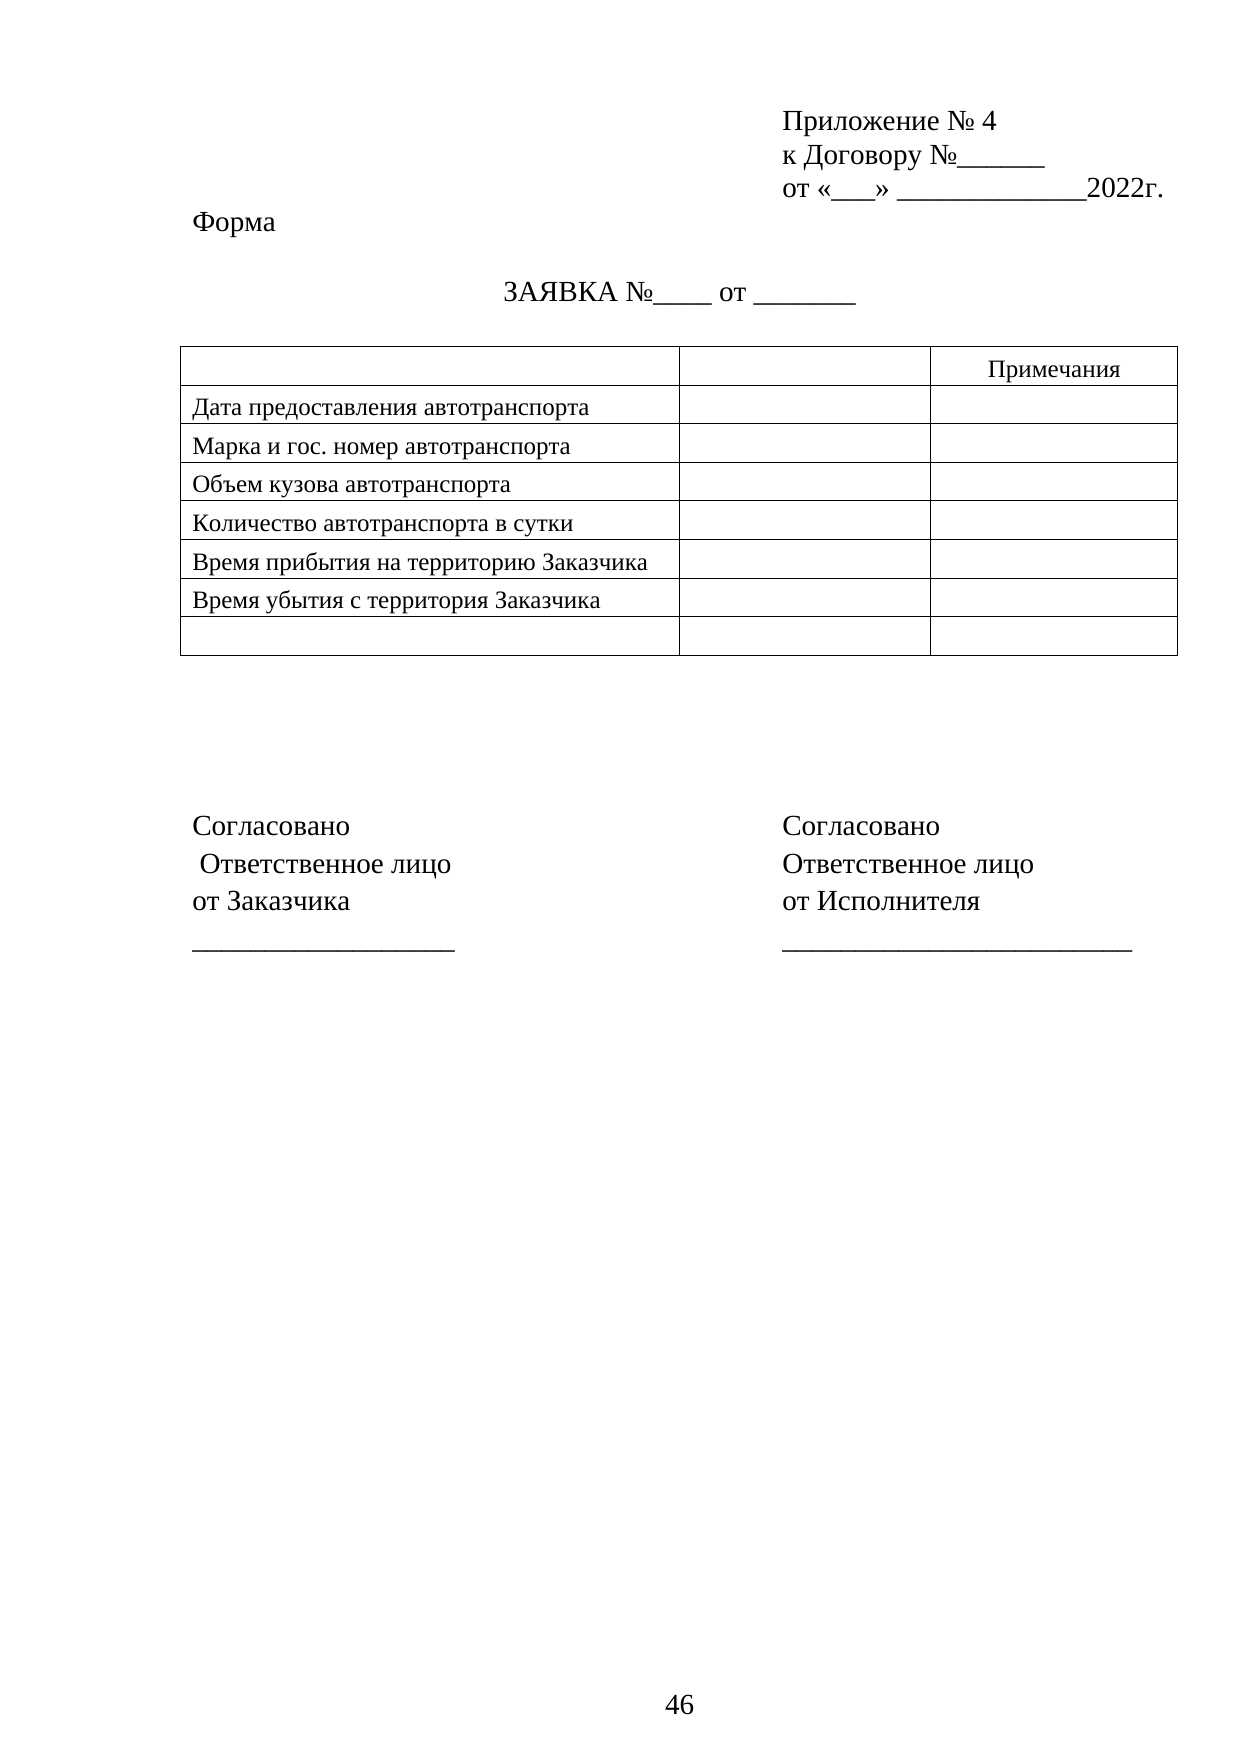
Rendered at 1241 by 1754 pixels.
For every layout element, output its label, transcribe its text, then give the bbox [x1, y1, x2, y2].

table_header [181, 347, 679, 385]
table_cell [931, 386, 1177, 423]
text Приложение № 4 [782, 103, 1167, 137]
table_cell [680, 540, 930, 577]
table_cell Марка и гос. номер автотранспорта [181, 424, 679, 462]
table_cell Время прибытия на территорию Заказчика [181, 540, 679, 577]
table_cell [181, 617, 679, 654]
table_header Примечания [931, 347, 1177, 385]
table_cell Время убытия с территория Заказчика [181, 579, 679, 616]
table_cell [931, 501, 1177, 539]
text от «___» _____________2022г. [782, 171, 1167, 204]
table_cell [680, 579, 930, 616]
text ЗАЯВКА №____ от _______ [192, 271, 1167, 309]
text Согласовано Согласовано [192, 806, 1167, 843]
table_cell [931, 463, 1177, 500]
table_cell Объем кузова автотранспорта [181, 463, 679, 500]
table_cell [680, 617, 930, 654]
text Ответственное лицо Ответственное лицо [192, 843, 1167, 881]
table_cell [680, 463, 930, 500]
text Форма [192, 204, 1167, 238]
table_cell [931, 579, 1177, 616]
table_header [680, 347, 930, 385]
table_cell Дата предоставления автотранспорта [181, 386, 679, 423]
text от Заказчика от Исполнителя [192, 881, 1167, 918]
table_cell [680, 424, 930, 462]
table_cell Количество автотранспорта в сутки [181, 501, 679, 539]
text __________________ ________________________ [192, 918, 1167, 956]
table_cell [931, 617, 1177, 654]
table_cell [931, 424, 1177, 462]
table_cell [680, 386, 930, 423]
table_cell [931, 540, 1177, 577]
table_cell [680, 501, 930, 539]
text к Договору №______ [782, 137, 1167, 171]
